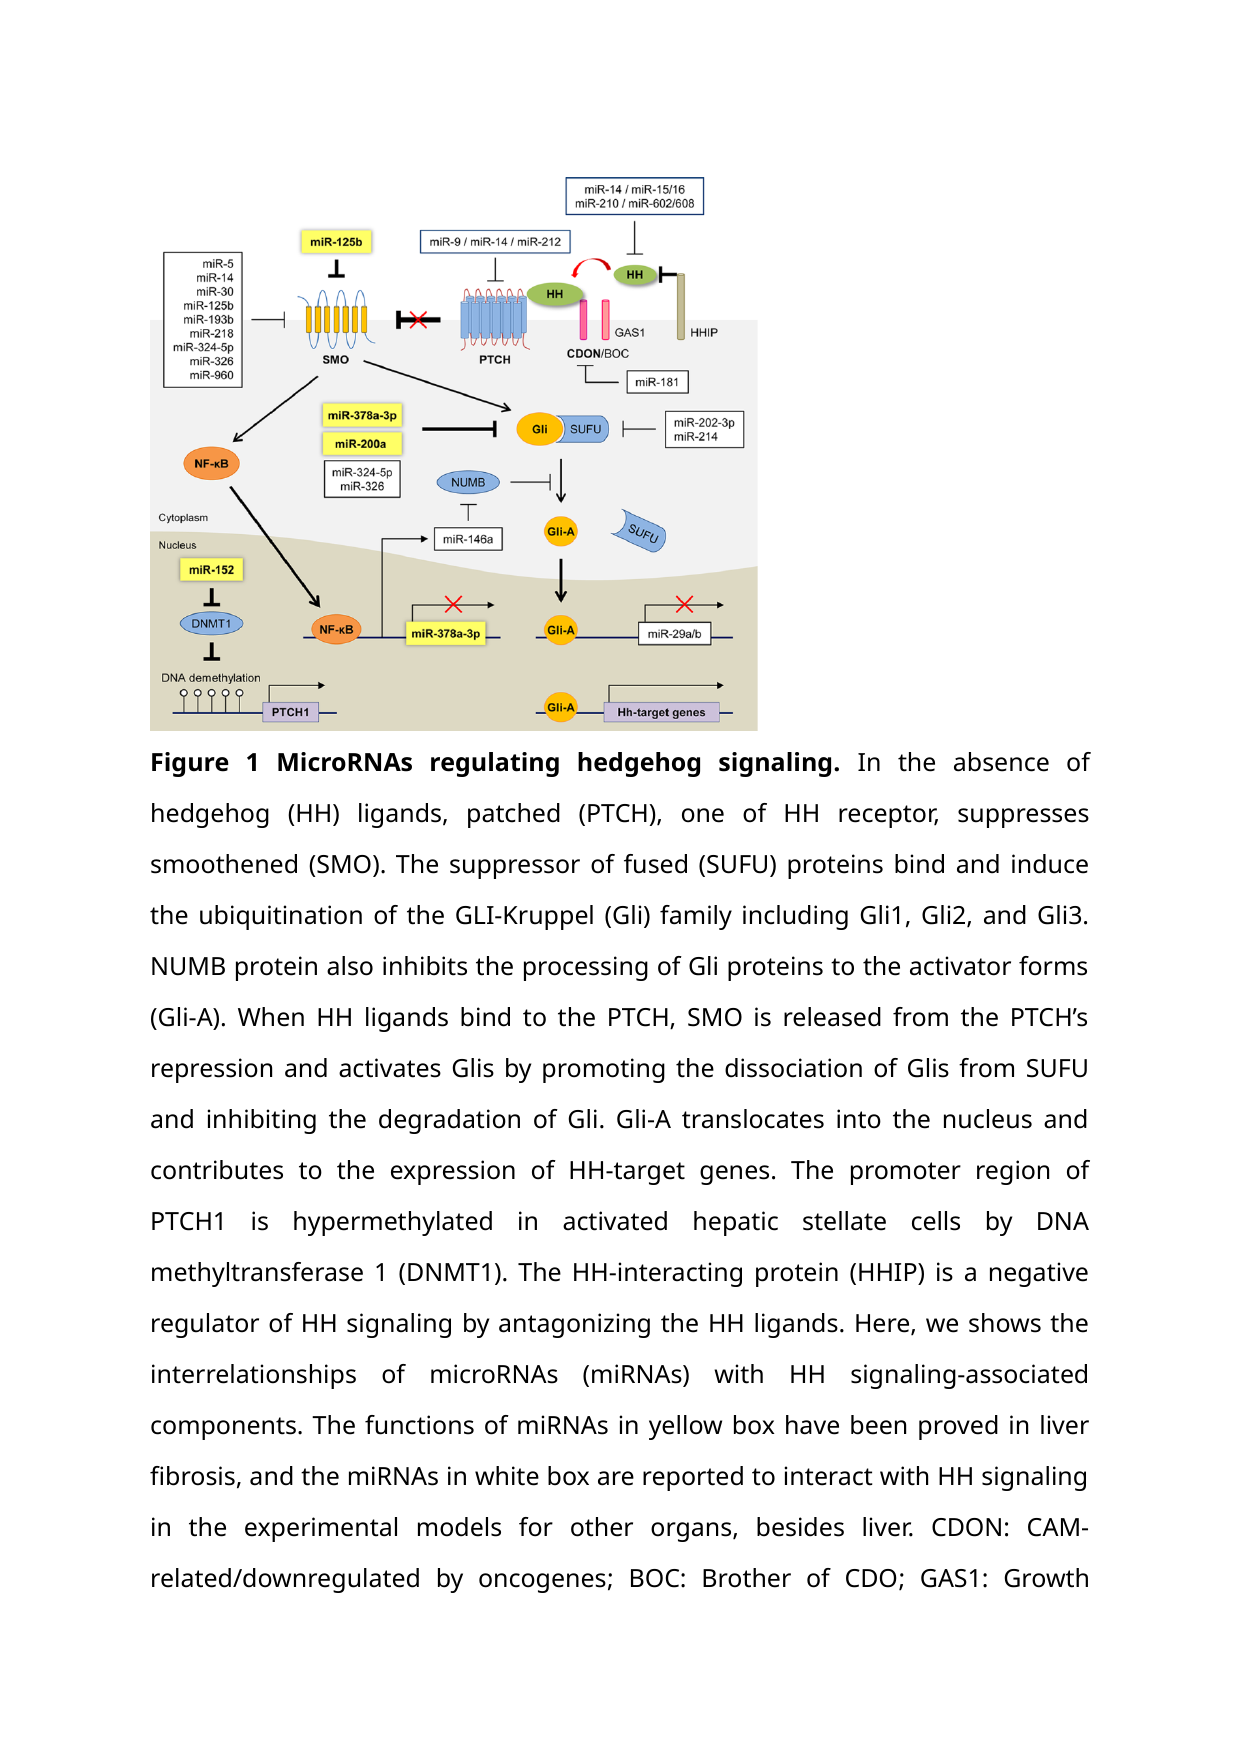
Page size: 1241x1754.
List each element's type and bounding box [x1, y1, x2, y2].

picture [150, 177, 758, 731]
text [150, 744, 1090, 1595]
